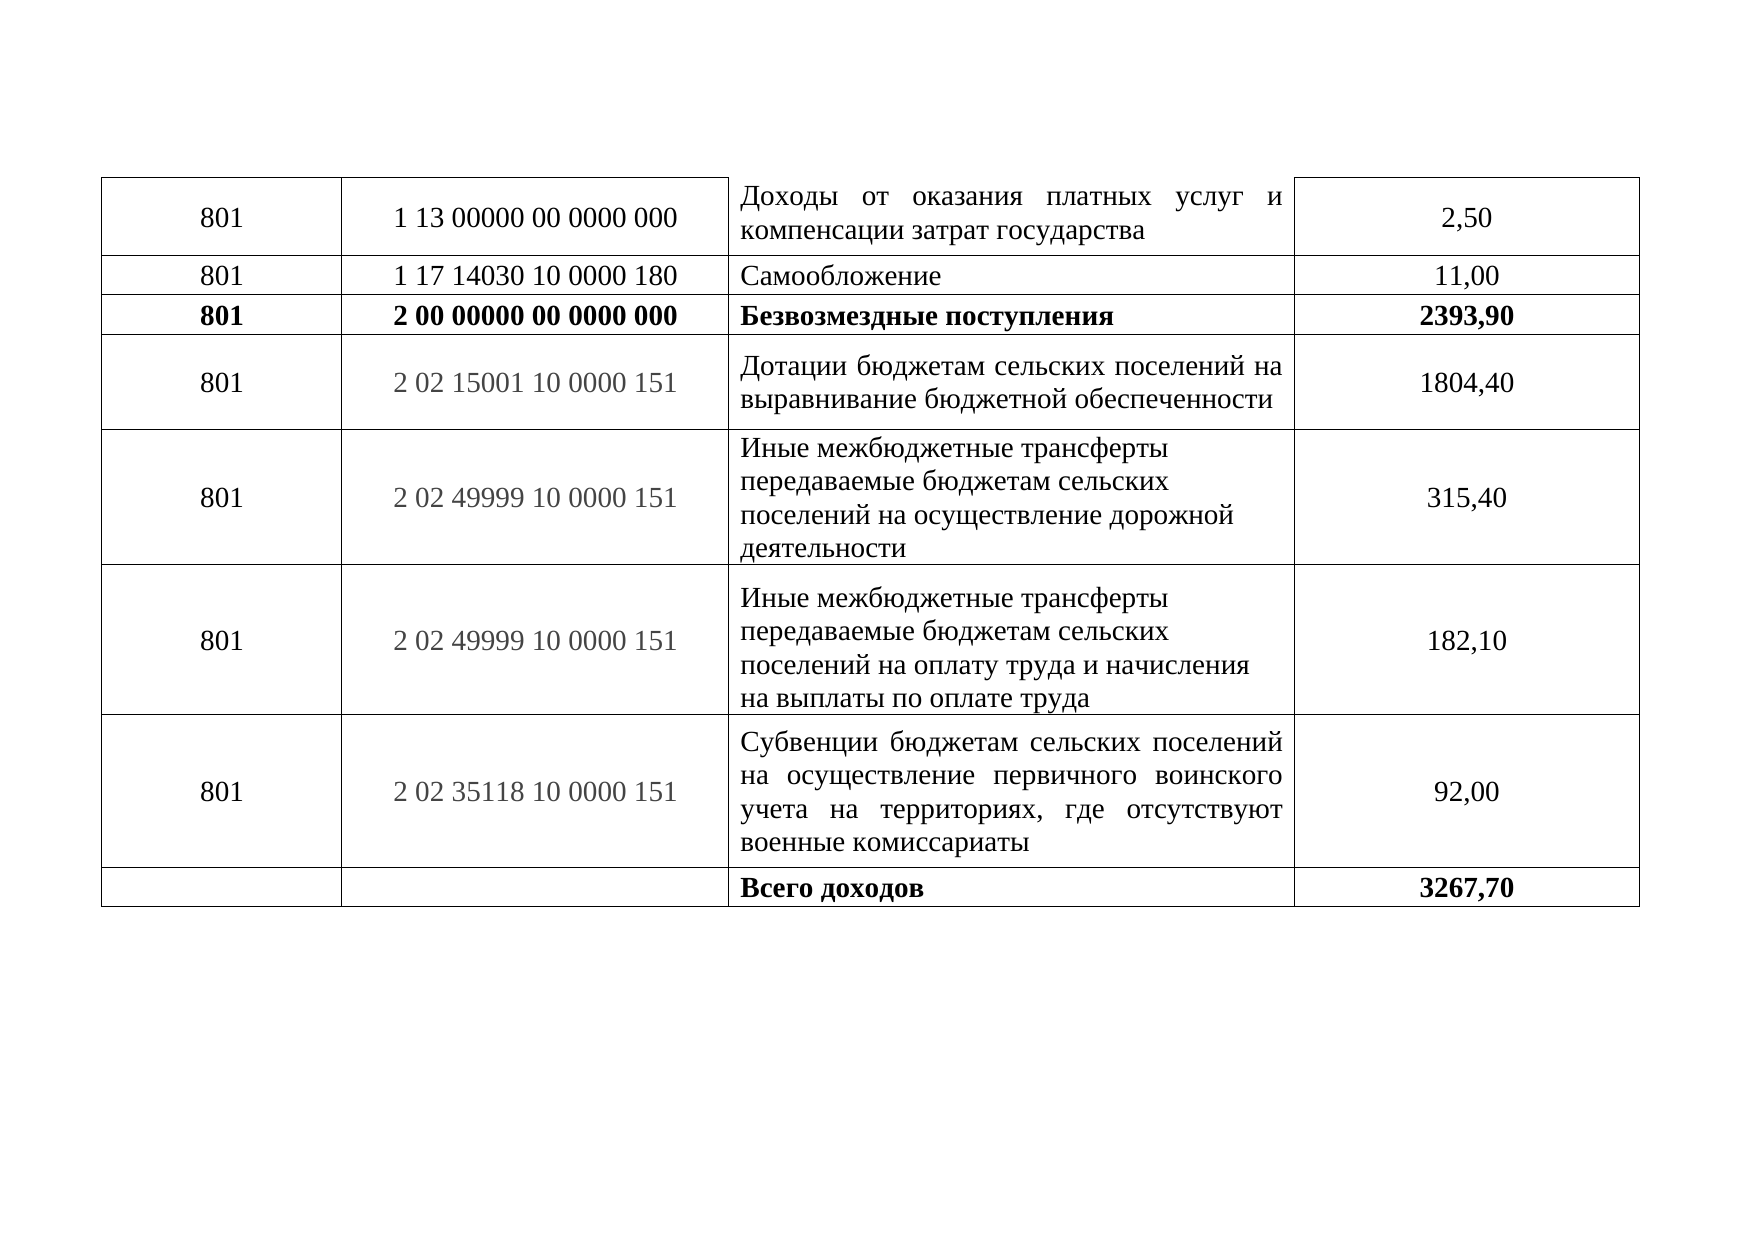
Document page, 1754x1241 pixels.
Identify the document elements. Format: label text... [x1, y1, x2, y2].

table_cell 801 [102, 430, 341, 564]
table_cell Дотации бюджетам сельских поселений на выравнивание бюджетной обеспеченности [729, 335, 1294, 429]
table_cell 2 02 49999 10 0000 151 [342, 430, 728, 564]
table_cell 3267,70 [1295, 868, 1639, 906]
table_cell Доходы от оказания платных услуг и компенсации затрат государства [729, 177, 1294, 255]
table_cell Безвозмездные поступления [729, 295, 1294, 333]
table_cell Иные межбюджетные трансферты передаваемые бюджетам сельских поселений на оплату труда и начисления на выплаты по оплате труда [729, 565, 1294, 714]
table_cell 801 [102, 178, 341, 255]
table_cell 2,50 [1295, 178, 1639, 255]
table_cell 2 02 15001 10 0000 151 [342, 335, 728, 429]
table_cell 801 [102, 335, 341, 429]
table_cell Всего доходов [729, 868, 1294, 906]
table_cell 1 13 00000 00 0000 000 [342, 178, 728, 255]
table_cell Самообложение [729, 256, 1294, 294]
table_cell 801 [102, 565, 341, 714]
table_cell 1804,40 [1295, 335, 1639, 429]
table_cell 801 [102, 256, 341, 294]
table_cell [342, 868, 728, 906]
table_cell 2393,90 [1295, 295, 1639, 333]
table_cell 801 [102, 715, 341, 867]
table_cell 2 02 49999 10 0000 151 [342, 565, 728, 714]
table_cell 315,40 [1295, 430, 1639, 564]
table_cell 182,10 [1295, 565, 1639, 714]
table_cell 92,00 [1295, 715, 1639, 867]
table_cell 11,00 [1295, 256, 1639, 294]
table_cell Субвенции бюджетам сельских поселений на осуществление первичного воинского учета на территориях, где отсутствуют военные комиссариаты [729, 715, 1294, 867]
table_cell 2 00 00000 00 0000 000 [342, 295, 728, 333]
table_cell 2 02 35118 10 0000 151 [342, 715, 728, 867]
table_cell 801 [102, 295, 341, 333]
table_cell [102, 868, 341, 906]
table_cell 1 17 14030 10 0000 180 [342, 256, 728, 294]
table_cell Иные межбюджетные трансферты передаваемые бюджетам сельских поселений на осуществление дорожной деятельности [729, 430, 1294, 564]
